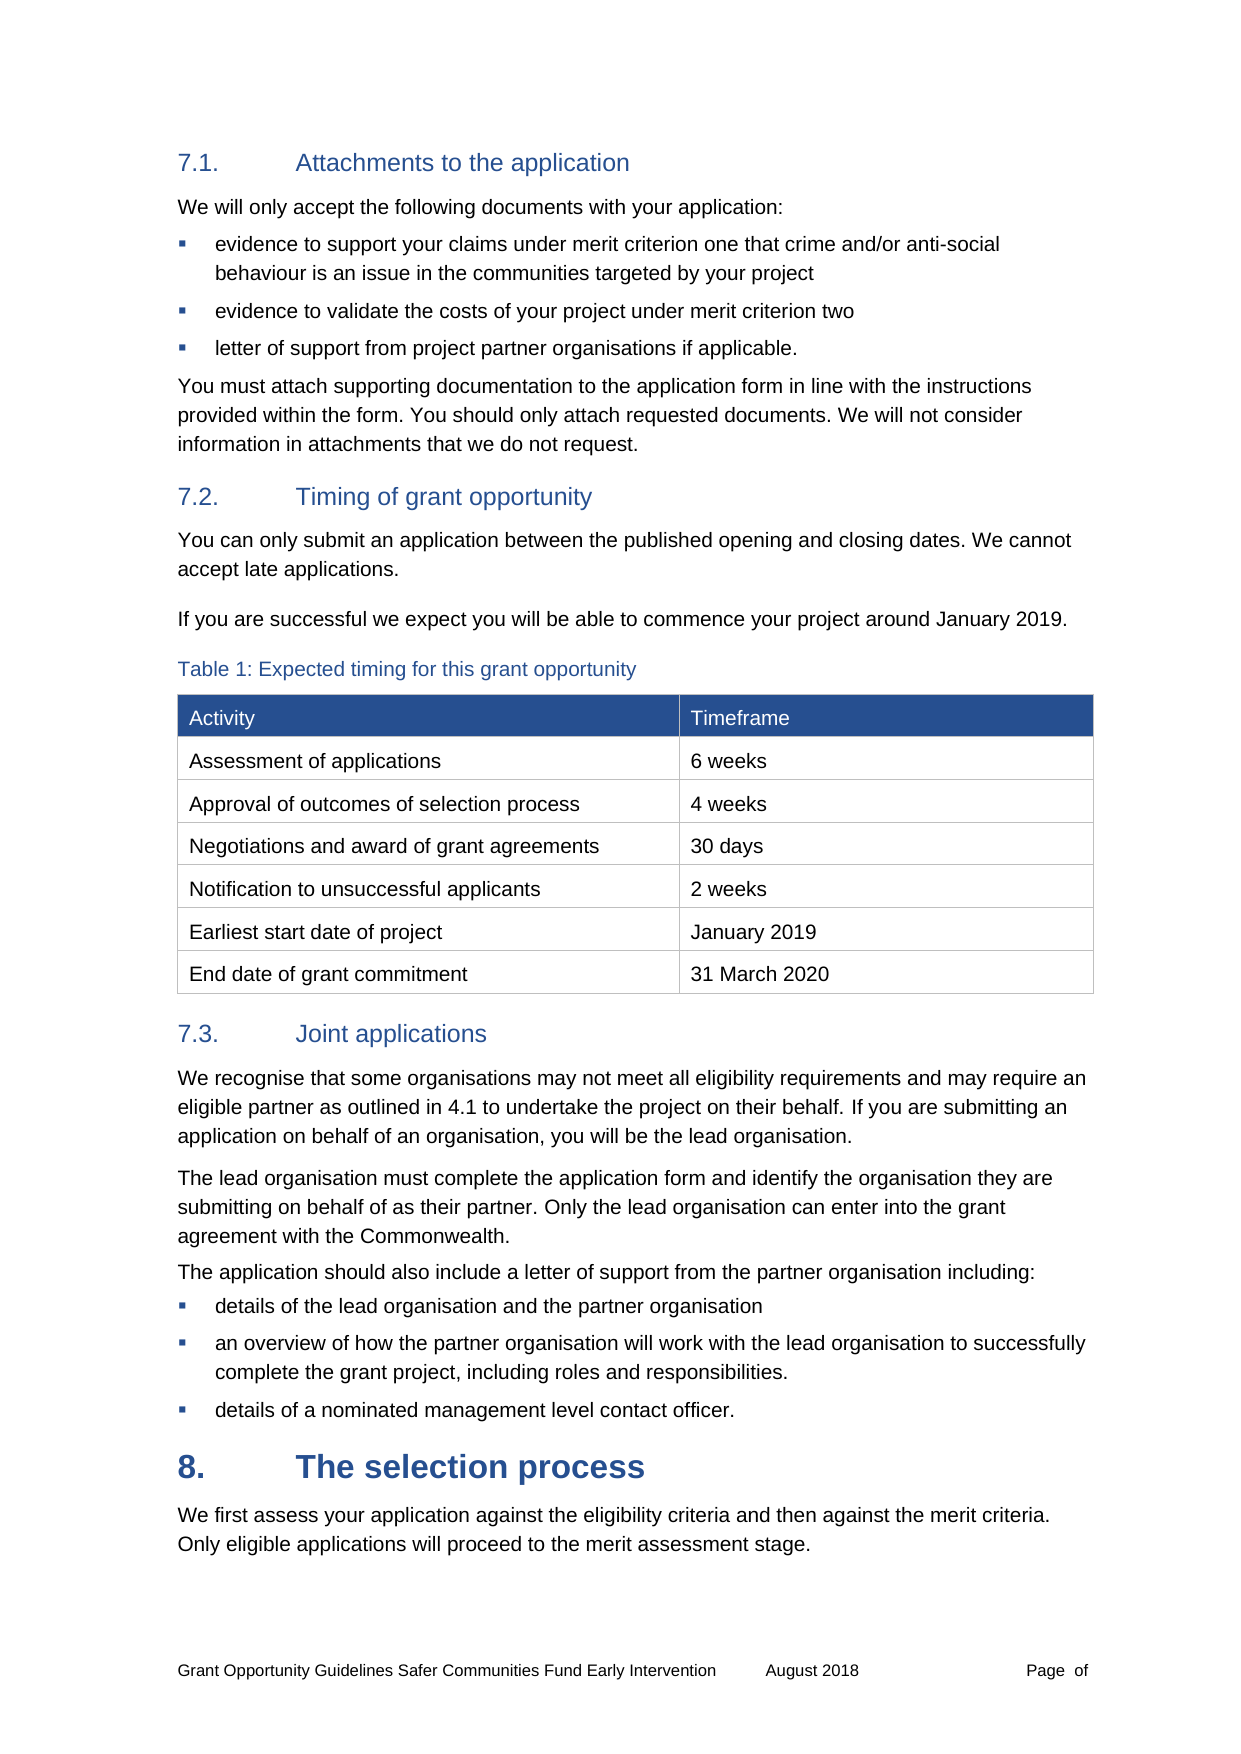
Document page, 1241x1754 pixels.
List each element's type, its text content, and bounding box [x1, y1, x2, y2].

text Table 1: Expected timing for this grant opportunity [177, 652, 1092, 681]
subtitle The selection process [177, 1447, 1092, 1485]
table_cell 6 weeks [680, 737, 1093, 779]
table_cell Negotiations and award of grant agreements [178, 823, 679, 864]
text The application should also include a letter of support from the partner organisation including: [177, 1260, 1092, 1284]
text We recognise that some organisations may not meet all eligibility requirements and may require an eligible partner as outlined in 4.1 to undertake the project on their behalf. If you are submitting an application on behalf of an organisation, you will be the lead organisation. [177, 1060, 1092, 1148]
text We first assess your application against the eligibility criteria and then against the merit criteria. Only eligible applications will proceed to the merit assessment stage. [177, 1498, 1092, 1556]
table_cell 31 March 2020 [680, 951, 1093, 992]
table_header Activity [178, 695, 679, 736]
table_cell End date of grant commitment [178, 951, 679, 992]
text If you are successful we expect you will be able to commence your project around January 2019. [177, 602, 1092, 631]
text You must attach supporting documentation to the application form in line with the instructions provided within the form. You should only attach requested documents. We will not consider information in attachments that we do not request. [177, 368, 1092, 456]
table_header Timeframe [680, 695, 1093, 736]
list evidence to support your claims under merit criterion one that crime and/or anti-social behaviour is an issue in the communities targeted by your project [177, 227, 1092, 285]
list details of a nominated management level contact officer. [177, 1392, 1092, 1422]
subtitle Timing of grant opportunity [177, 481, 1092, 510]
table_cell Assessment of applications [178, 737, 679, 779]
table_cell Earliest start date of project [178, 908, 679, 950]
list evidence to validate the costs of your project under merit criterion two [177, 293, 1092, 323]
text You can only submit an application between the published opening and closing dates. We cannot accept late applications. [177, 523, 1092, 581]
list letter of support from project partner organisations if applicable. [177, 331, 1092, 360]
table_cell 2 weeks [680, 865, 1093, 907]
subtitle Attachments to the application [177, 148, 1092, 177]
table_cell Approval of outcomes of selection process [178, 780, 679, 822]
table_cell 4 weeks [680, 780, 1093, 822]
table_cell January 2019 [680, 908, 1093, 950]
text The lead organisation must complete the application form and identify the organisation they are submitting on behalf of as their partner. Only the lead organisation can enter into the grant agreement with the Commonwealth. [177, 1160, 1092, 1248]
text We will only accept the following documents with your application: [177, 189, 1092, 218]
list an overview of how the partner organisation will work with the lead organisation to successfully complete the grant project, including roles and responsibilities. [177, 1326, 1092, 1384]
table_cell Notification to unsuccessful applicants [178, 865, 679, 907]
list details of the lead organisation and the partner organisation [177, 1288, 1092, 1317]
subtitle Joint applications [177, 1018, 1092, 1048]
table_cell 30 days [680, 823, 1093, 864]
